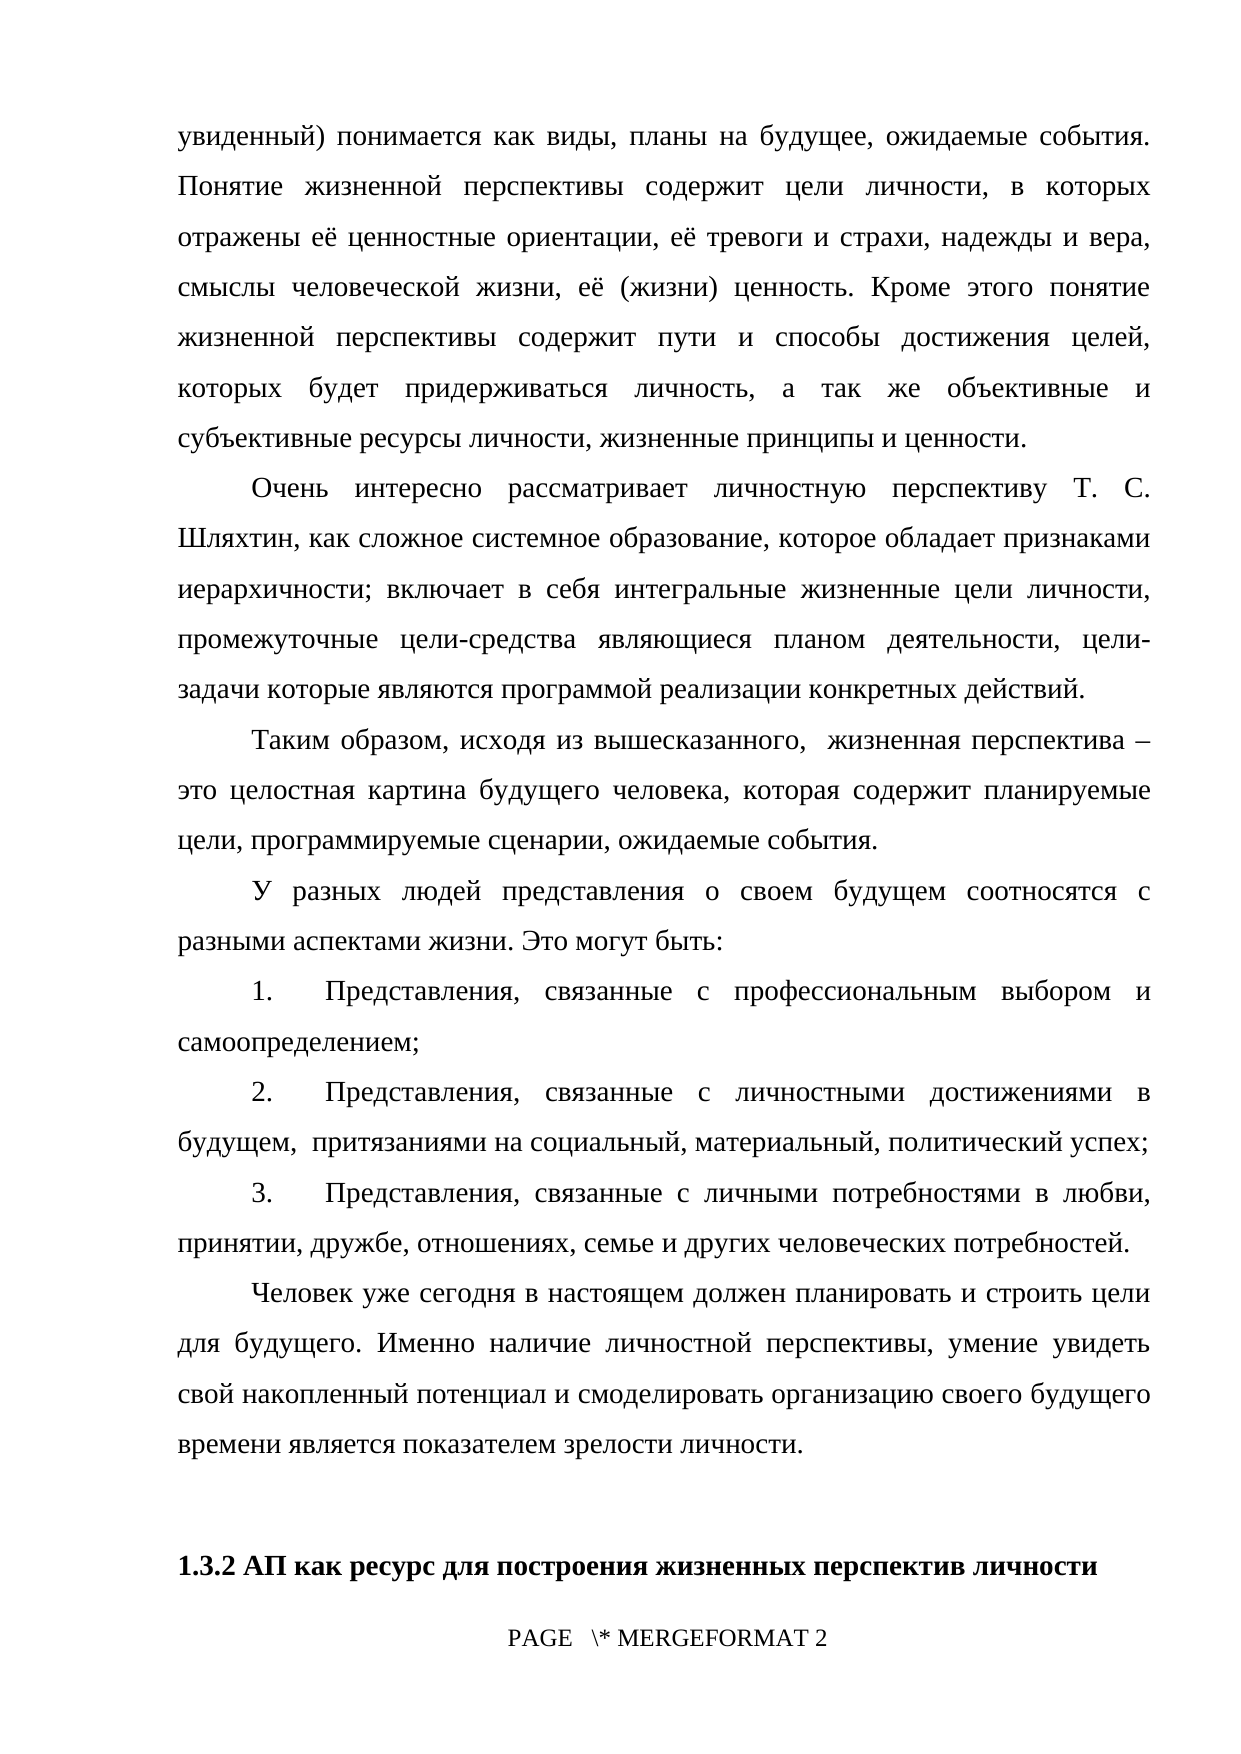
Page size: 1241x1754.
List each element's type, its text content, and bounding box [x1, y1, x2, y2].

subtitle 1.3.2 АП как ресурс для построения жизненных перспектив личности [177, 1548, 1152, 1581]
list Представления, связанные с личностными достижениями в будущем, притязаниями на социальный, материальный, политический успех; [177, 1074, 1152, 1158]
text Таким образом, исходя из вышесказанного, жизненная перспектива – это целостная картина будущего человека, которая содержит планируемые цели, программируемые сценарии, ожидаемые события. [177, 722, 1152, 856]
text Человек уже сегодня в настоящем должен планировать и строить цели для будущего. Именно наличие личностной перспективы, умение увидеть свой накопленный потенциал и смоделировать организацию своего будущего времени является показателем зрелости личности. [177, 1275, 1152, 1460]
text Очень интересно рассматривает личностную перспективу Т. С. Шляхтин, как сложное системное образование, которое обладает признаками иерархичности; включает в себя интегральные жизненные цели личности, промежуточные цели-средства являющиеся планом деятельности, цели-задачи которые являются программой реализации конкретных действий. [177, 470, 1152, 705]
list Представления, связанные с профессиональным выбором и самоопределением; [177, 973, 1152, 1057]
text У разных людей представления о своем будущем соотносятся с разными аспектами жизни. Это могут быть: [177, 873, 1152, 957]
list Представления, связанные с личными потребностями в любви, принятии, дружбе, отношениях, семье и других человеческих потребностей. [177, 1175, 1152, 1258]
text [177, 118, 1152, 453]
